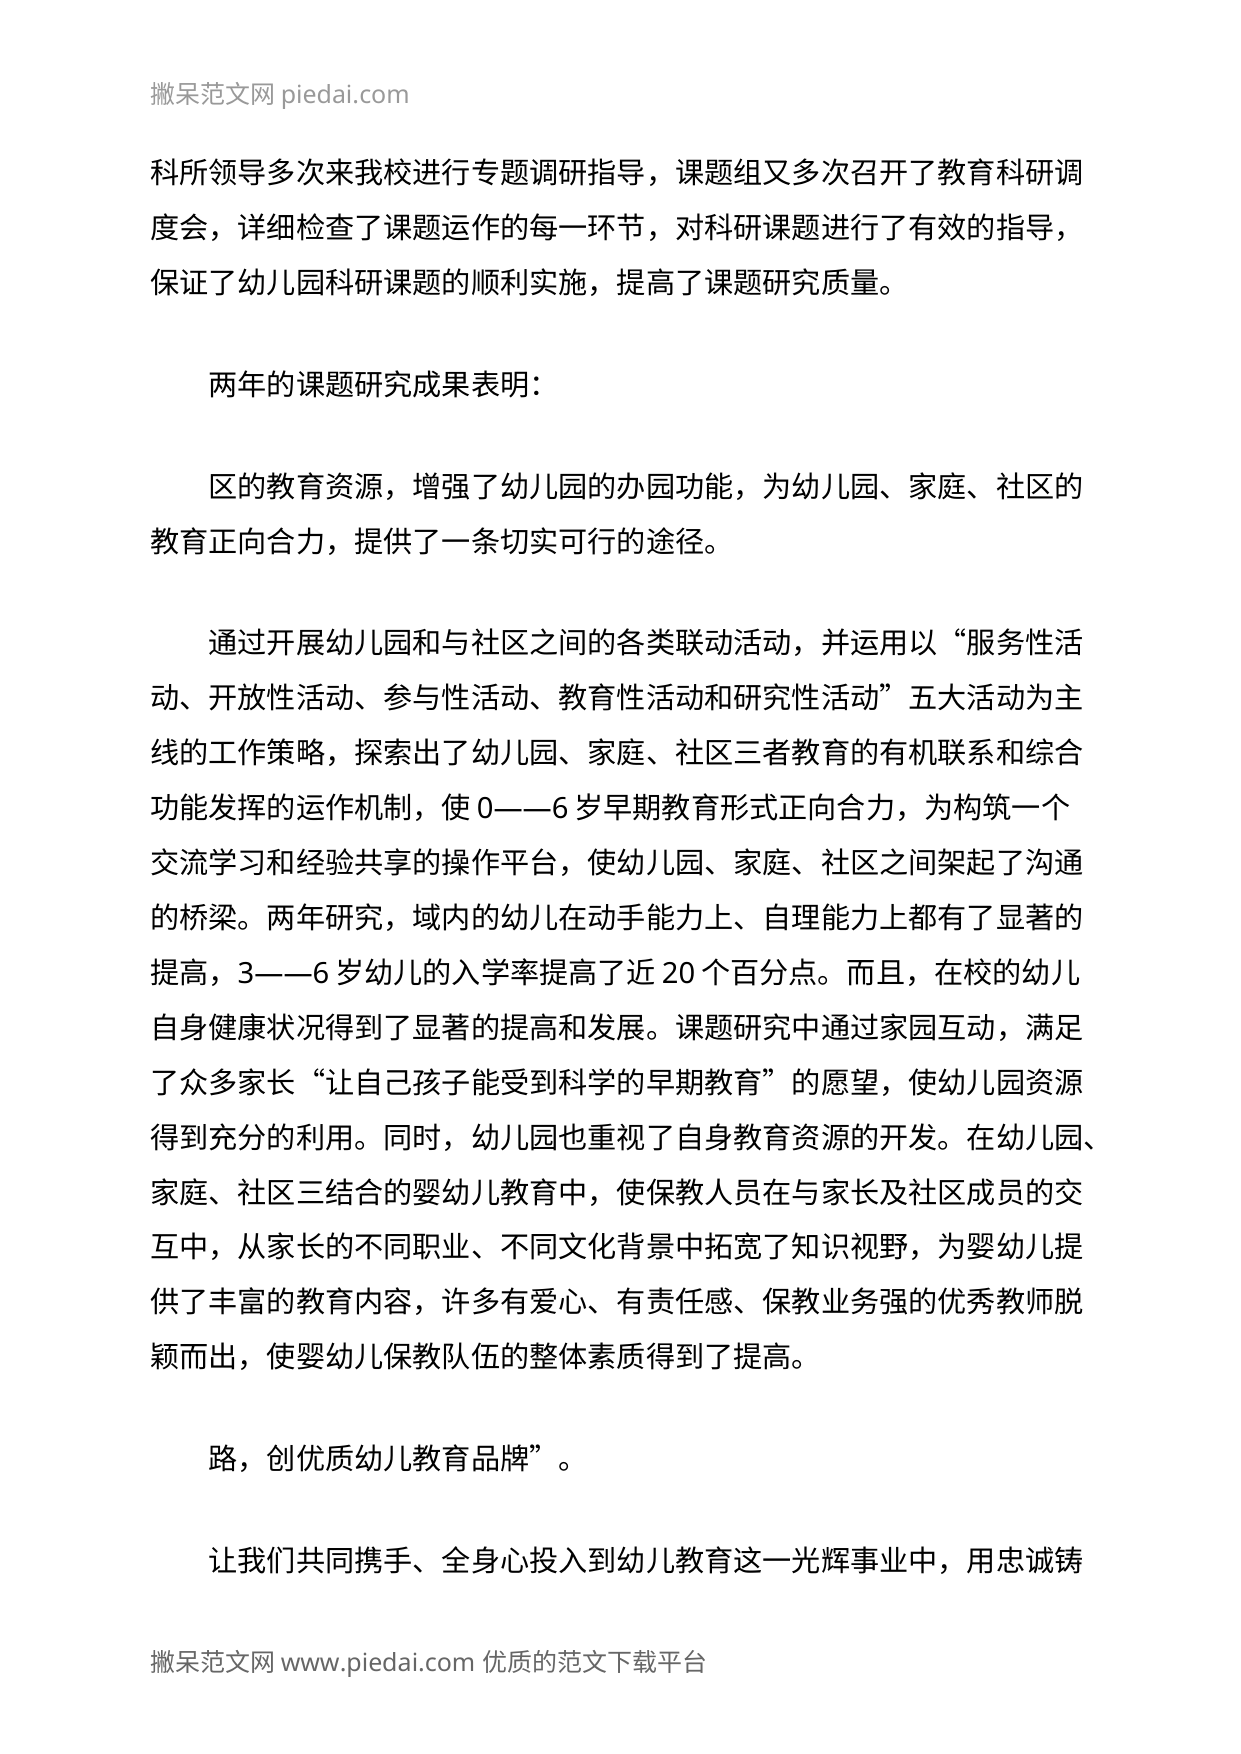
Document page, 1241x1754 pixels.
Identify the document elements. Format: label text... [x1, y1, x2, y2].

text 路，创优质幼儿教育品牌”。 [150, 1436, 1090, 1478]
text 区的教育资源，增强了幼儿园的办园功能，为幼儿园、家庭、社区的教育正向合力，提供了一条切实可行的途径。 [150, 463, 1090, 561]
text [150, 1537, 1090, 1580]
text 两年的课题研究成果表明： [150, 362, 1090, 404]
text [150, 150, 1090, 302]
text 通过开展幼儿园和与社区之间的各类联动活动，并运用以“服务性活动、开放性活动、参与性活动、教育性活动和研究性活动”五大活动为主线的工作策略，探索出了幼儿园、家庭、社区三者教育的有机联系和综合功能发挥的运作机制，使0——6岁早期教育形式正向合力，为构筑一个交流学习和经验共享的操作平台，使幼儿园、家庭、社区之间架起了沟通的桥梁。两年研究，域内的幼儿在动手能力上、自理能力上都有了显著的提高，3——6岁幼儿的入学率提高了近20个百分点。而且，在校的幼儿自身健康状况得到了显著的提高和发展。课题研究中通过家园互动，满足了众多家长“让自己孩子能受到科学的早期教育”的愿望，使幼儿园资源得到充分的利用。同时，幼儿园也重视了自身教育资源的开发。在幼儿园、家庭、社区三结合的婴幼儿教育中，使保教人员在与家长及社区成员的交互中，从家长的不同职业、不同文化背景中拓宽了知识视野，为婴幼儿提供了丰富的教育内容，许多有爱心、有责任感、保教业务强的优秀教师脱颖而出，使婴幼儿保教队伍的整体素质得到了提高。 [150, 620, 1090, 1376]
